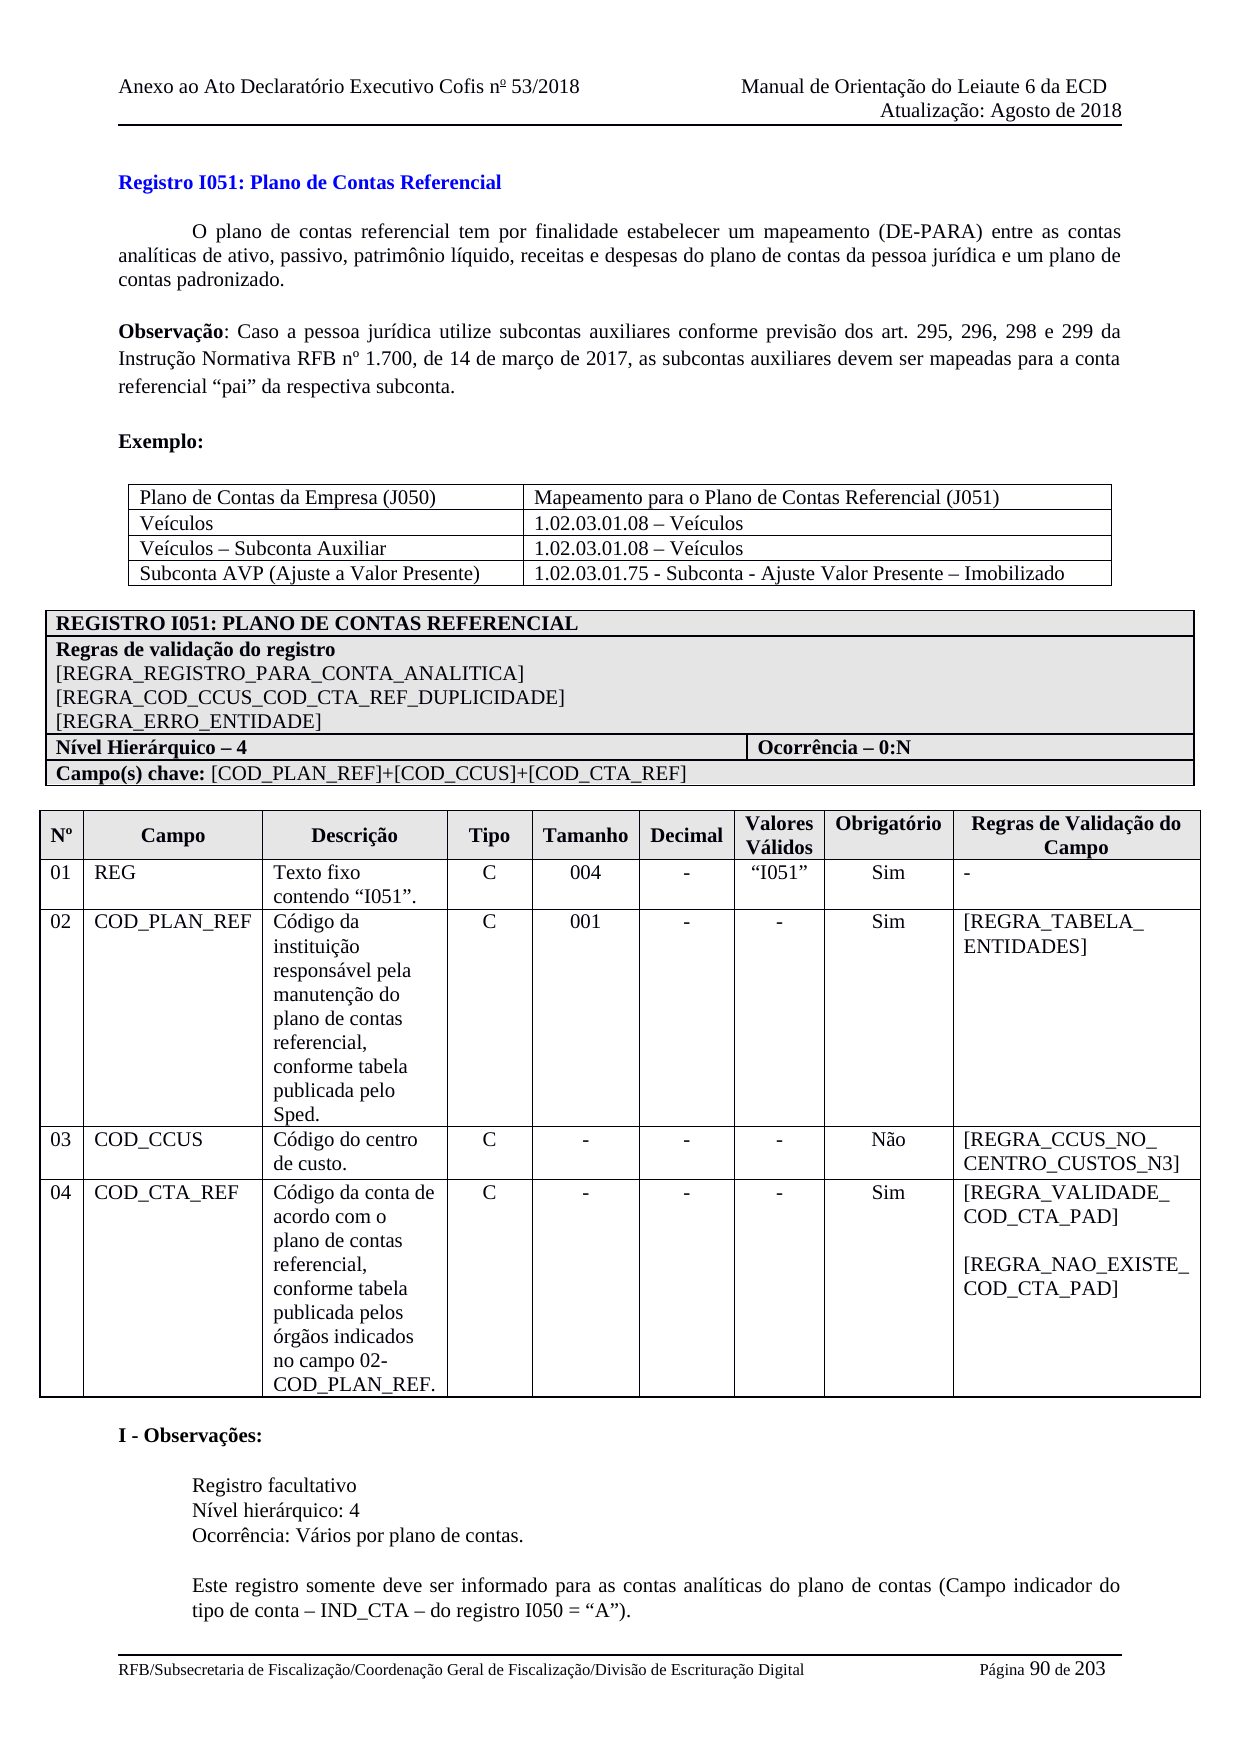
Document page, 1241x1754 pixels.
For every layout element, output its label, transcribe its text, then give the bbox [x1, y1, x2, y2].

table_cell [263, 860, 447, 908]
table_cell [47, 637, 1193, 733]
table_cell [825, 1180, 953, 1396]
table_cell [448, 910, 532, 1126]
text Este registro somente deve ser informado para as contas analíticas do plano de contas (Campo indicador do tipo de conta – IND_CTA – do registro I050 = “A”). [192, 1572, 1122, 1622]
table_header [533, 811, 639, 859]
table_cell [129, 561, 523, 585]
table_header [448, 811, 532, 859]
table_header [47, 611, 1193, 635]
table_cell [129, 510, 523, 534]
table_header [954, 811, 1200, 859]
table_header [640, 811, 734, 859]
subtitle Registro I051: Plano de Contas Referencial [118, 170, 1122, 194]
text Ocorrência: Vários por plano de contas. [118, 1522, 1122, 1547]
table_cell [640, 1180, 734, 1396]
text I - Observações: [118, 1422, 1122, 1447]
text Observação: Caso a pessoa jurídica utilize subcontas auxiliares conforme previsão dos art. 295, 296, 298 e 299 da Instrução Normativa RFB nº 1.700, de 14 de março de 2017, as subcontas auxiliares devem ser mapeadas para a conta referencial “pai” da respectiva subconta. [118, 319, 1122, 398]
text O plano de contas referencial tem por finalidade estabelecer um mapeamento (DE-PARA) entre as contas analíticas de ativo, passivo, patrimônio líquido, receitas e despesas do plano de contas da pessoa jurídica e um plano de contas padronizado. [118, 219, 1122, 291]
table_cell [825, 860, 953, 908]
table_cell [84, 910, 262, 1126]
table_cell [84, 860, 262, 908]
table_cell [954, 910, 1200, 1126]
text Exemplo: [118, 429, 1122, 453]
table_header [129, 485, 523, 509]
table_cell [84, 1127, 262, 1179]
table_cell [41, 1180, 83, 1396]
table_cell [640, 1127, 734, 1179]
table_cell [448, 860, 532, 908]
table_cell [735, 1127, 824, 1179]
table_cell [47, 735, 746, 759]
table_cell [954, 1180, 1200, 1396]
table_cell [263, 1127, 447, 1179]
text Registro facultativo [192, 1472, 1122, 1497]
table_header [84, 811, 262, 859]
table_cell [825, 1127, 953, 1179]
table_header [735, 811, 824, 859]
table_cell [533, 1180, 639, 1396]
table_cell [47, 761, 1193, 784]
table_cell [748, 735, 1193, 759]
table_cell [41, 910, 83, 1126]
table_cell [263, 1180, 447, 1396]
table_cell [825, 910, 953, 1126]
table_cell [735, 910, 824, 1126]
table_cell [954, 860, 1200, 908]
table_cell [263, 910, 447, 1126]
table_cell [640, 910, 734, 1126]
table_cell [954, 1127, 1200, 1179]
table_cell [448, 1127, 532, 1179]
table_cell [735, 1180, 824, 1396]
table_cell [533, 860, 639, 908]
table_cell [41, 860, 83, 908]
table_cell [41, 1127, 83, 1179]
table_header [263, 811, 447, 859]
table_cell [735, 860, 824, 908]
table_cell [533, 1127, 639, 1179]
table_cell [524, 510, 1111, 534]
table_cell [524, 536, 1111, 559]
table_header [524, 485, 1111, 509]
text Nível hierárquico: 4 [118, 1497, 1122, 1522]
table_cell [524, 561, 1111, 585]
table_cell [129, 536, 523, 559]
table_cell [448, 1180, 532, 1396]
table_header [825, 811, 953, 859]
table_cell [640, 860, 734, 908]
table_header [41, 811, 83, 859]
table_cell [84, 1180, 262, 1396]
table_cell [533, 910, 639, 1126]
